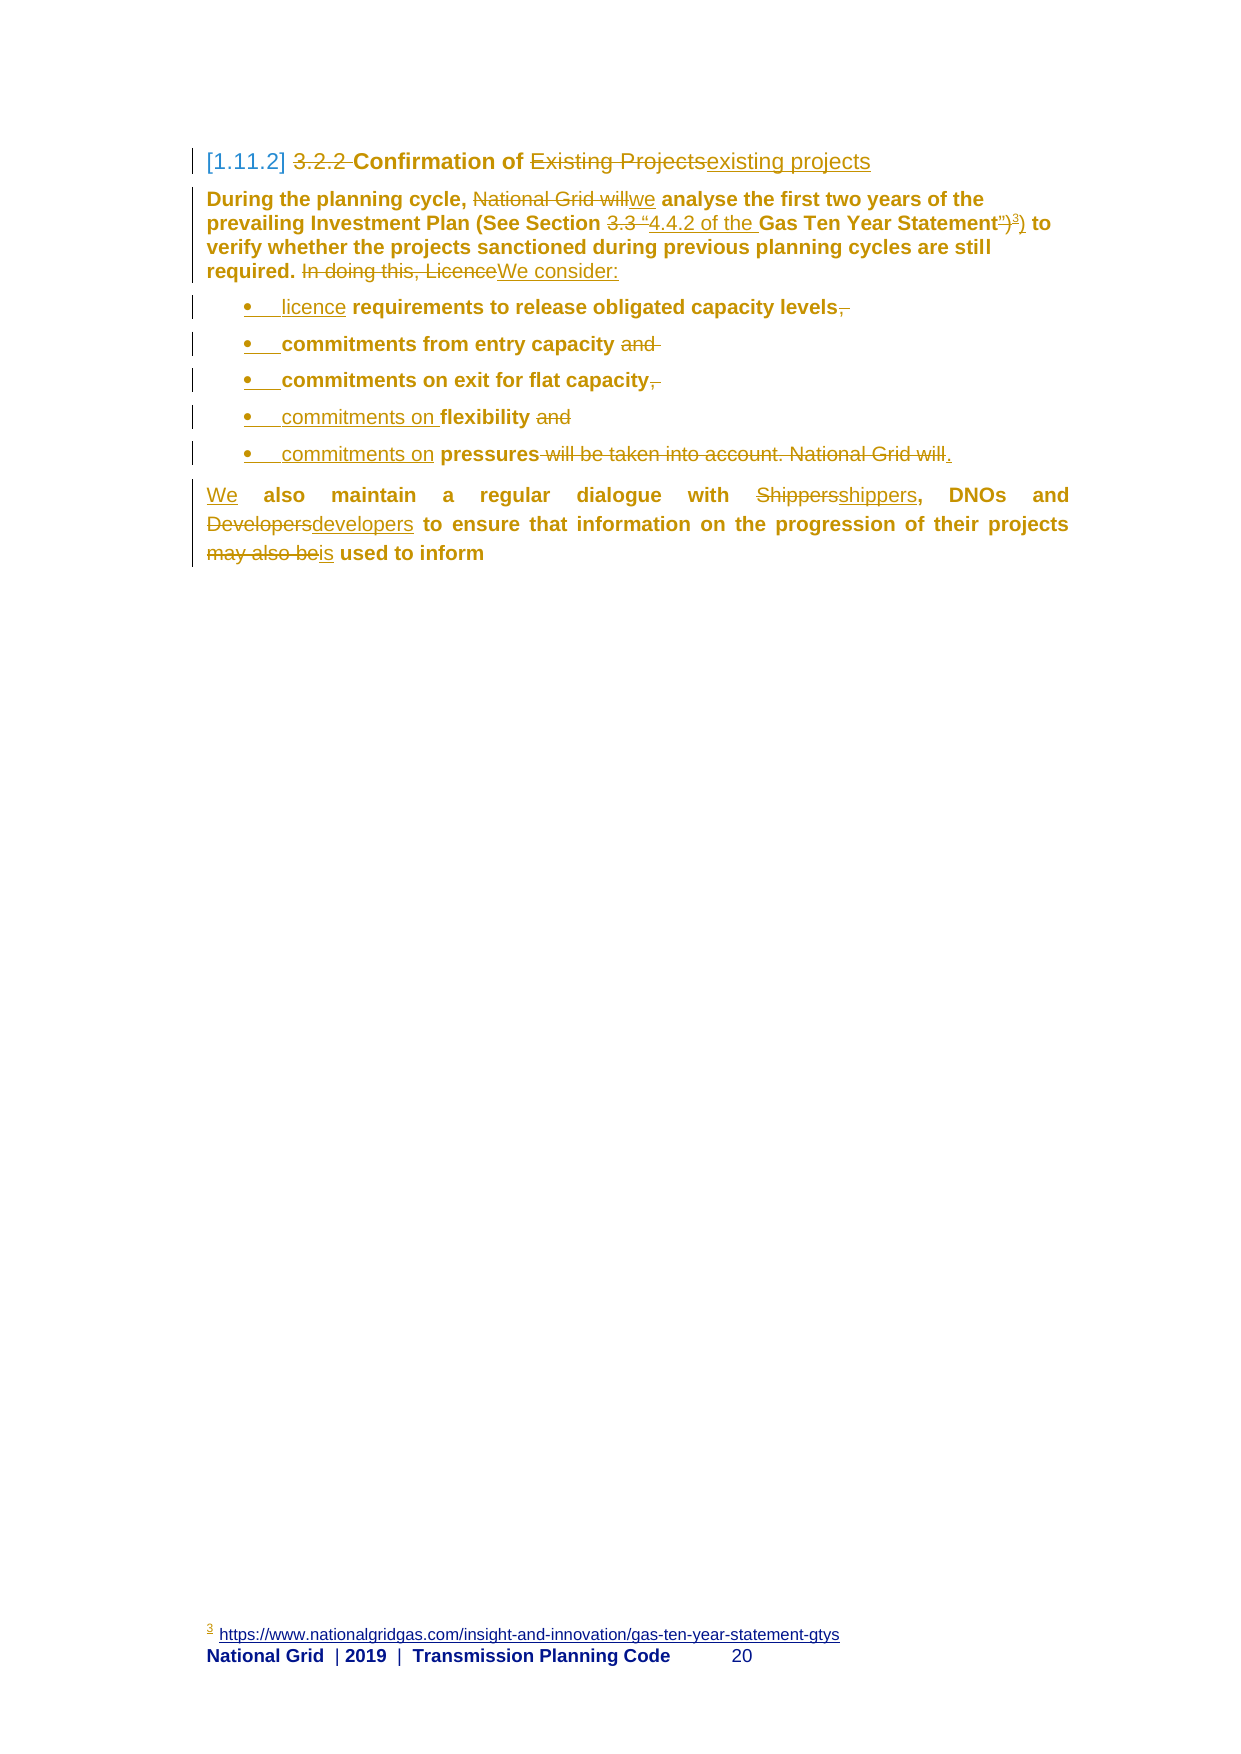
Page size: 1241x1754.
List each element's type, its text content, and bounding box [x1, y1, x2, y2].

text pressures [244, 441, 1070, 465]
text During the planning cycle, analyse the first two years of the prevailing Investment Plan (See Section Gas Ten Year Statement to verify whether the projects sanctioned during previous planning cycles are still required. [206, 187, 1070, 283]
text also maintain a regular dialogue with , DNOs and to ensure that information on the progression of their projects used to inform [206, 479, 1070, 567]
subtitle Confirmation of [206, 148, 1070, 174]
text commitments from entry capacity [244, 332, 1070, 356]
text commitments on exit for flat capacity [244, 368, 1070, 392]
text flexibility [244, 405, 1070, 429]
text requirements to release obligated capacity levels [244, 295, 1070, 319]
